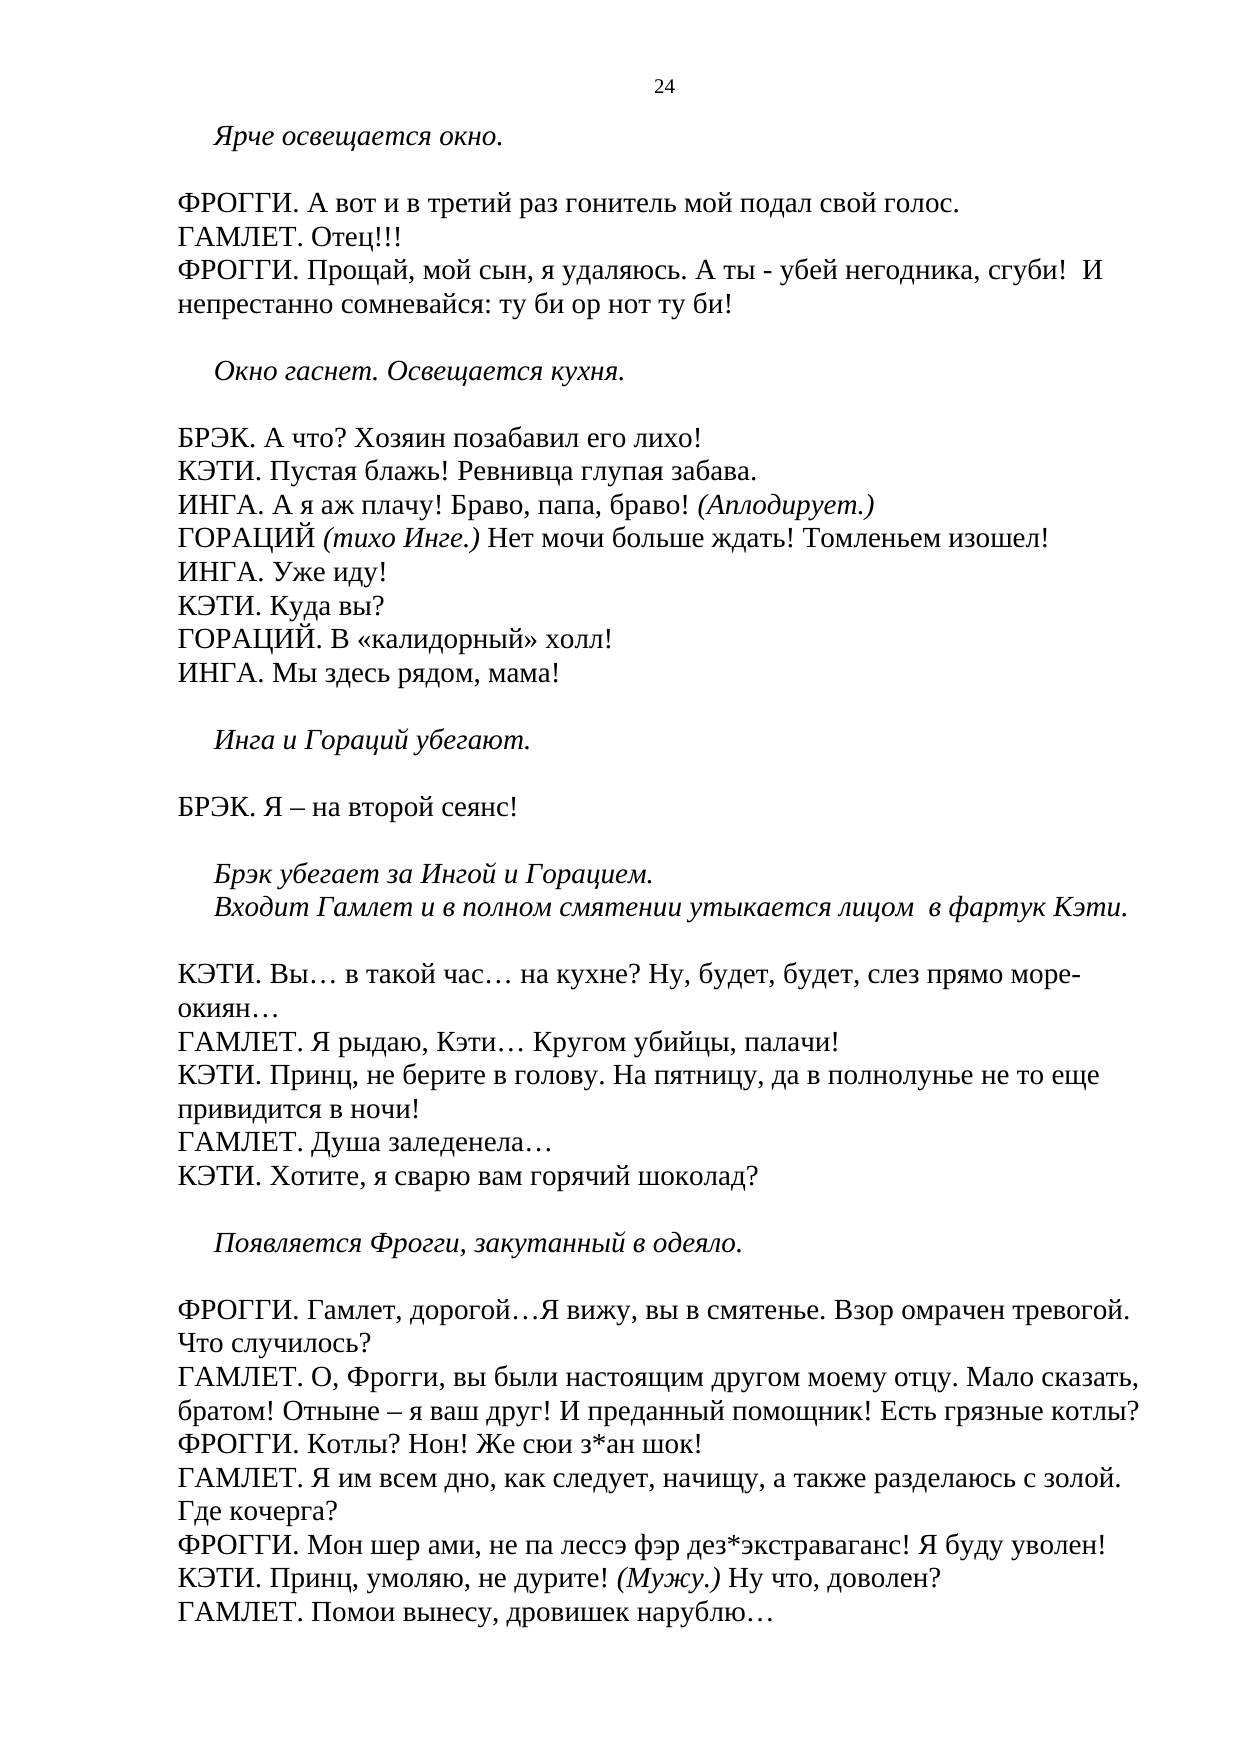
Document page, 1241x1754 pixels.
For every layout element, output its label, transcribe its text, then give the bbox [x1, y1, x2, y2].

text Брэк убегает за Ингой и Горацием. [177, 856, 1152, 889]
text КЭТИ. Вы… в такой час… на кухне? Ну, будет, будет, слез прямо море- окиян… [177, 957, 1152, 1024]
text ФРОГГИ. Котлы? Нон! Же сюи з*ан шок! [177, 1426, 1152, 1460]
text Появляется Фрогги, закутанный в одеяло. [177, 1225, 1152, 1258]
text ГАМЛЕТ. Я рыдаю, Кэти… Кругом убийцы, палачи! [177, 1024, 1152, 1057]
text ГАМЛЕТ. Отец!!! [177, 219, 1152, 252]
text ФРОГГИ. А вот и в третий раз гонитель мой подал свой голос. [177, 185, 1152, 219]
text Ярче освещается окно. [177, 118, 1152, 152]
text ФРОГГИ. Гамлет, дорогой…Я вижу, вы в смятенье. Взор омрачен тревогой. Что случилось? [177, 1292, 1152, 1359]
text ИНГА. Мы здесь рядом, мама! [177, 655, 1152, 688]
text КЭТИ. Принц, не берите в голову. На пятницу, да в полнолунье не то еще привидится в ночи! [177, 1057, 1152, 1124]
text ГОРАЦИЙ (тихо Инге.) Нет мочи больше ждать! Томленьем изошел! [177, 521, 1152, 554]
text ГАМЛЕТ. О, Фрогги, вы были настоящим другом моему отцу. Мало сказать, братом! Отныне – я ваш друг! И преданный помощник! Есть грязные котлы? [177, 1359, 1152, 1426]
text Инга и Гораций убегают. [177, 722, 1152, 755]
text Входит Гамлет и в полном смятении утыкается лицом в фартук Кэти. [177, 889, 1152, 923]
text ГАМЛЕТ. Я им всем дно, как следует, начищу, а также разделаюсь с золой. Где кочерга? [177, 1460, 1152, 1527]
text ГОРАЦИЙ. В «калидорный» холл! [177, 621, 1152, 655]
text КЭТИ. Куда вы? [177, 588, 1152, 621]
text КЭТИ. Пустая блажь! Ревнивца глупая забава. [177, 453, 1152, 487]
text ИНГА. Уже иду! [177, 554, 1152, 588]
text КЭТИ. Принц, умоляю, не дурите! (Мужу.) Ну что, доволен? [177, 1560, 1152, 1594]
text БРЭК. Я – на второй сеянс! [177, 789, 1152, 822]
text БРЭК. А что? Хозяин позабавил его лихо! [177, 420, 1152, 453]
text ГАМЛЕТ. Душа заледенела… [177, 1124, 1152, 1158]
text ГАМЛЕТ. Помои вынесу, дровишек нарублю… [177, 1594, 1152, 1627]
text ФРОГГИ. Мон шер ами, не па лессэ фэр дез*экстраваганс! Я буду уволен! [177, 1527, 1152, 1560]
text ФРОГГИ. Прощай, мой сын, я удаляюсь. А ты - убей негодника, сгуби! И непрестанно сомневайся: ту би ор нот ту би! [177, 252, 1152, 319]
text Окно гаснет. Освещается кухня. [177, 353, 1152, 386]
text ИНГА. А я аж плачу! Браво, папа, браво! (Аплодирует.) [177, 487, 1152, 521]
text КЭТИ. Хотите, я сварю вам горячий шоколад? [177, 1158, 1152, 1191]
